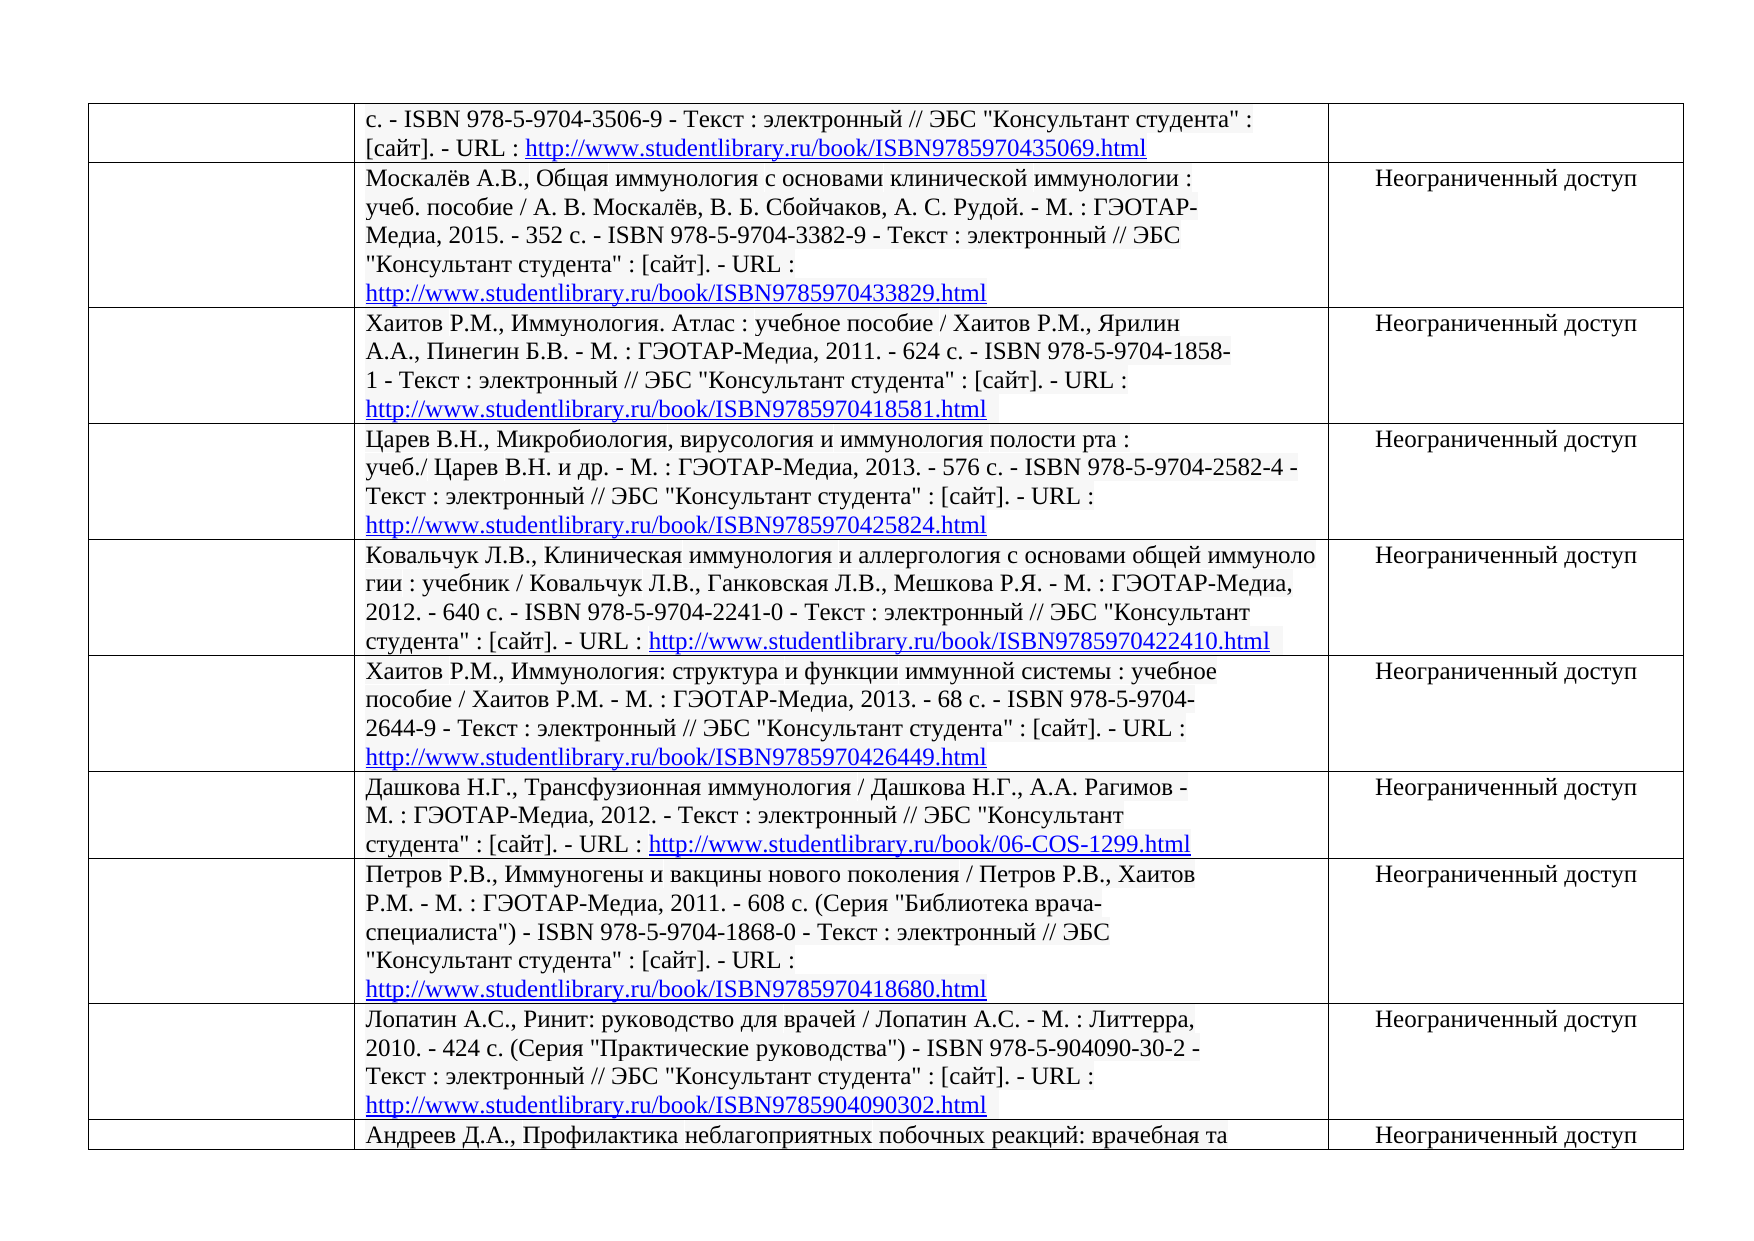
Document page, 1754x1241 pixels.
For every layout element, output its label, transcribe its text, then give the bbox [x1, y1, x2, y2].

table_cell [89, 308, 354, 423]
table_cell Неограниченный доступ [1329, 424, 1683, 539]
table_cell Неограниченный доступ [1329, 163, 1683, 307]
table_cell Хаитов Р.М., Иммунология. Атлас : учебное пособие / Хаитов Р.М., Ярилин А.А., Пинегин Б.В. - М. : ГЭОТАР-Медиа, 2011. - 624 с. - ISBN 978-5-9704-1858-1 - Текст : электронный // ЭБС "Консультант студента" : [сайт]. - URL : http://www.studentlibrary.ru/book/ISBN9785970418581.html [999, 308, 1328, 423]
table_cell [1329, 1120, 1683, 1149]
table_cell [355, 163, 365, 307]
table_cell Лопатин А.С., Ринит: руководство для врачей / Лопатин А.С. - М. : Литтерра, 2010. - 424 с. (Серия "Практические руководства") - ISBN 978-5-904090-30-2 - Текст : электронный // ЭБС "Консультант студента" : [сайт]. - URL : http://www.studentlibrary.ru/book/ISBN9785904090302.html [999, 1004, 1328, 1119]
table_cell [89, 1120, 354, 1149]
table_cell Царев В.Н., Микробиология, вирусология и иммунология полости рта : учеб./ Царев В.Н. и др. - М. : ГЭОТАР-Медиа, 2013. - 576 с. - ISBN 978-5-9704-2582-4 - Текст : электронный // ЭБС "Консультант студента" : [сайт]. - URL : http://www.studentlibrary.ru/book/ISBN9785970425824.html [355, 424, 1328, 539]
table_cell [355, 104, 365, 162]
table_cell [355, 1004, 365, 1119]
table_cell Неограниченный доступ [1329, 308, 1683, 423]
table_cell Ковальчук Л.В., Клиническая иммунология и аллергология с основами общей иммунологии : учебник / Ковальчук Л.В., Ганковская Л.В., Мешкова Р.Я. - М. : ГЭОТАР-Медиа, 2012. - 640 с. - ISBN 978-5-9704-2241-0 - Текст : электронный // ЭБС "Консультант студента" : [сайт]. - URL : http://www.studentlibrary.ru/book/ISBN9785970422410.html [355, 540, 1328, 655]
table_cell Неограниченный доступ [1329, 772, 1683, 858]
table_cell [89, 424, 354, 539]
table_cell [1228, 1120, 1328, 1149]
table_cell Хаитов Р.М., Иммунология: структура и функции иммунной системы : учебное пособие / Хаитов Р.М. - М. : ГЭОТАР-Медиа, 2013. - 68 с. - ISBN 978-5-9704-2644-9 - Текст : электронный // ЭБС "Консультант студента" : [сайт]. - URL : http://www.studentlibrary.ru/book/ISBN9785970426449.html [355, 656, 1328, 771]
table_cell [89, 859, 354, 1003]
table_cell [89, 1004, 354, 1119]
table_cell [89, 772, 354, 858]
table_cell Петров Р.В., Иммуногены и вакцины нового поколения / Петров Р.В., Хаитов Р.М. - М. : ГЭОТАР-Медиа, 2011. - 608 с. (Серия "Библиотека врача-специалиста") - ISBN 978-5-9704-1868-0 - Текст : электронный // ЭБС "Консультант студента" : [сайт]. - URL : http://www.studentlibrary.ru/book/ISBN9785970418680.html [795, 859, 1328, 1003]
table_cell [89, 540, 354, 655]
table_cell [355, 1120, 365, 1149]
table_cell Москалёв А.В., Общая иммунология с основами клинической иммунологии : учеб. пособие / А. В. Москалёв, В. Б. Сбойчаков, А. С. Рудой. - М. : ГЭОТАР-Медиа, 2015. - 352 с. - ISBN 978-5-9704-3382-9 - Текст : электронный // ЭБС "Консультант студента" : [сайт]. - URL : http://www.studentlibrary.ru/book/ISBN9785970433829.html [795, 163, 1328, 307]
table_cell Неограниченный доступ [1329, 1004, 1683, 1119]
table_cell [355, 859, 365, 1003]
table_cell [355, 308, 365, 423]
table_cell Неограниченный доступ [1329, 540, 1683, 655]
table_cell [89, 163, 354, 307]
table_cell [1329, 104, 1683, 162]
table_cell Дашкова Н.Г., Трансфузионная иммунология / Дашкова Н.Г., А.А. Рагимов - М. : ГЭОТАР-Медиа, 2012. - Текст : электронный // ЭБС "Консультант студента" : [сайт]. - URL : http://www.studentlibrary.ru/book/06-COS-1299.html [1124, 772, 1328, 858]
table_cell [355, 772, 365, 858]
table_cell [89, 104, 354, 162]
table_cell Неограниченный доступ [1329, 859, 1683, 1003]
table_cell Неограниченный доступ [1329, 656, 1683, 771]
table_cell [89, 656, 354, 771]
